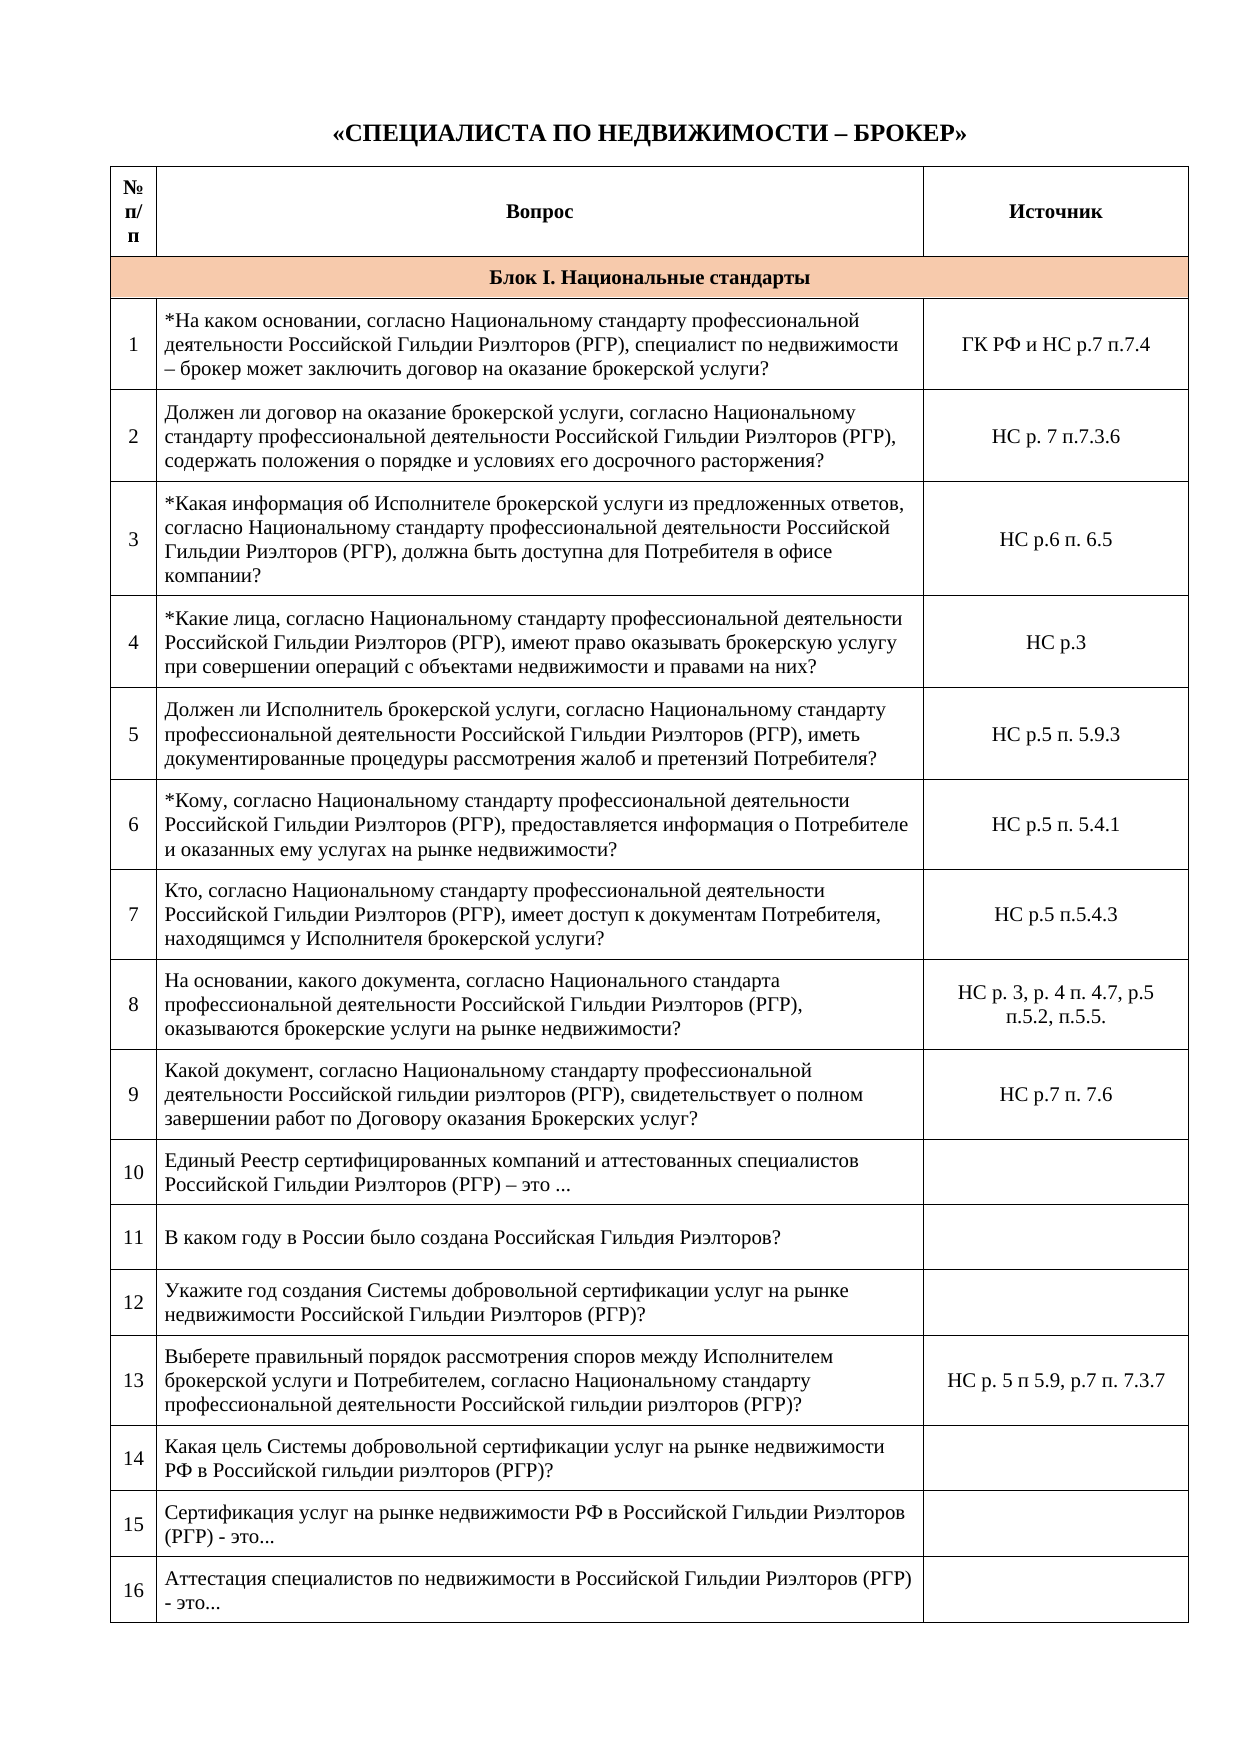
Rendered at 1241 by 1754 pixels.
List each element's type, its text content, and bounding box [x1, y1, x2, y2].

table_cell На основании, какого документа, согласно Национального стандарта профессиональной деятельности Российской Гильдии Риэлторов (РГР), оказываются брокерские услуги на рынке недвижимости? [157, 960, 923, 1049]
table_cell *Какая информация об Исполнителе брокерской услуги из предложенных ответов, согласно Национальному стандарту профессиональной деятельности Российской Гильдии Риэлторов (РГР), должна быть доступна для Потребителя в офисе компании? [157, 482, 923, 595]
table_cell НС р.7 п. 7.6 [924, 1050, 1188, 1138]
table_cell 15 [111, 1491, 156, 1556]
table_cell [924, 1491, 1188, 1556]
table_cell 9 [111, 1050, 156, 1138]
table_cell 3 [111, 482, 156, 595]
table_cell 1 [111, 299, 156, 389]
table_cell 16 [111, 1557, 156, 1622]
text «специалиста по недвижимости – БРОКЕР» [148, 118, 1152, 147]
table_cell 4 [111, 596, 156, 687]
table_cell 5 [111, 688, 156, 779]
table_cell В каком году в России было создана Российская Гильдия Риэлторов? [157, 1205, 923, 1269]
table_cell *На каком основании, согласно Национальному стандарту профессиональной деятельности Российской Гильдии Риэлторов (РГР), специалист по недвижимости – брокер может заключить договор на оказание брокерской услуги? [157, 299, 923, 389]
table_cell Кто, согласно Национальному стандарту профессиональной деятельности Российской Гильдии Риэлторов (РГР), имеет доступ к документам Потребителя, находящимся у Исполнителя брокерской услуги? [157, 870, 923, 959]
table_cell 14 [111, 1426, 156, 1490]
table_cell НС р.5 п. 5.4.1 [924, 780, 1188, 869]
table_cell НС р.5 п.5.4.3 [924, 870, 1188, 959]
table_cell 8 [111, 960, 156, 1049]
table_cell [924, 1140, 1188, 1204]
table_cell 7 [111, 870, 156, 959]
table_cell 11 [111, 1205, 156, 1269]
table_cell НС р. 7 п.7.3.6 [924, 390, 1188, 481]
table_cell *Кому, согласно Национальному стандарту профессиональной деятельности Российской Гильдии Риэлторов (РГР), предоставляется информация о Потребителе и оказанных ему услугах на рынке недвижимости? [157, 780, 923, 869]
table_cell НС р. 3, р. 4 п. 4.7, р.5 п.5.2, п.5.5. [924, 960, 1188, 1049]
table_cell Должен ли Исполнитель брокерской услуги, согласно Национальному стандарту профессиональной деятельности Российской Гильдии Риэлторов (РГР), иметь документированные процедуры рассмотрения жалоб и претензий Потребителя? [157, 688, 923, 779]
table_cell Укажите год создания Системы добровольной сертификации услуг на рынке недвижимости Российской Гильдии Риэлторов (РГР)? [157, 1270, 923, 1335]
table_cell [924, 1205, 1188, 1269]
table_cell НС р.5 п. 5.9.3 [924, 688, 1188, 779]
table_cell 13 [111, 1336, 156, 1424]
table_cell [924, 1557, 1188, 1622]
table_header № п/п [111, 167, 156, 256]
table_cell Должен ли договор на оказание брокерской услуги, согласно Национальному стандарту профессиональной деятельности Российской Гильдии Риэлторов (РГР), содержать положения о порядке и условиях его досрочного расторжения? [157, 390, 923, 481]
table_cell НС р.3 [924, 596, 1188, 687]
table_cell Единый Реестр сертифицированных компаний и аттестованных специалистов Российской Гильдии Риэлторов (РГР) – это ... [157, 1140, 923, 1204]
table_cell 12 [111, 1270, 156, 1335]
table_cell Блок I. Национальные стандарты [111, 257, 1188, 297]
table_cell 6 [111, 780, 156, 869]
table_cell [924, 1426, 1188, 1490]
table_cell 2 [111, 390, 156, 481]
table_cell Аттестация специалистов по недвижимости в Российской Гильдии Риэлторов (РГР) - это... [157, 1557, 923, 1622]
table_cell Выберете правильный порядок рассмотрения споров между Исполнителем брокерской услуги и Потребителем, согласно Национальному стандарту профессиональной деятельности Российской гильдии риэлторов (РГР)? [157, 1336, 923, 1424]
table_header Вопрос [157, 167, 923, 256]
table_header Источник [924, 167, 1188, 256]
table_cell ГК РФ и НС р.7 п.7.4 [924, 299, 1188, 389]
table_cell НС р. 5 п 5.9, р.7 п. 7.3.7 [924, 1336, 1188, 1424]
table_cell Какая цель Системы добровольной сертификации услуг на рынке недвижимости РФ в Российской гильдии риэлторов (РГР)? [157, 1426, 923, 1490]
table_cell *Какие лица, согласно Национальному стандарту профессиональной деятельности Российской Гильдии Риэлторов (РГР), имеют право оказывать брокерскую услугу при совершении операций с объектами недвижимости и правами на них? [157, 596, 923, 687]
table_cell НС р.6 п. 6.5 [924, 482, 1188, 595]
table_cell [924, 1270, 1188, 1335]
table_cell 10 [111, 1140, 156, 1204]
table_cell Сертификация услуг на рынке недвижимости РФ в Российской Гильдии Риэлторов (РГР) - это... [157, 1491, 923, 1556]
table_cell Какой документ, согласно Национальному стандарту профессиональной деятельности Российской гильдии риэлторов (РГР), свидетельствует о полном завершении работ по Договору оказания Брокерских услуг? [157, 1050, 923, 1138]
